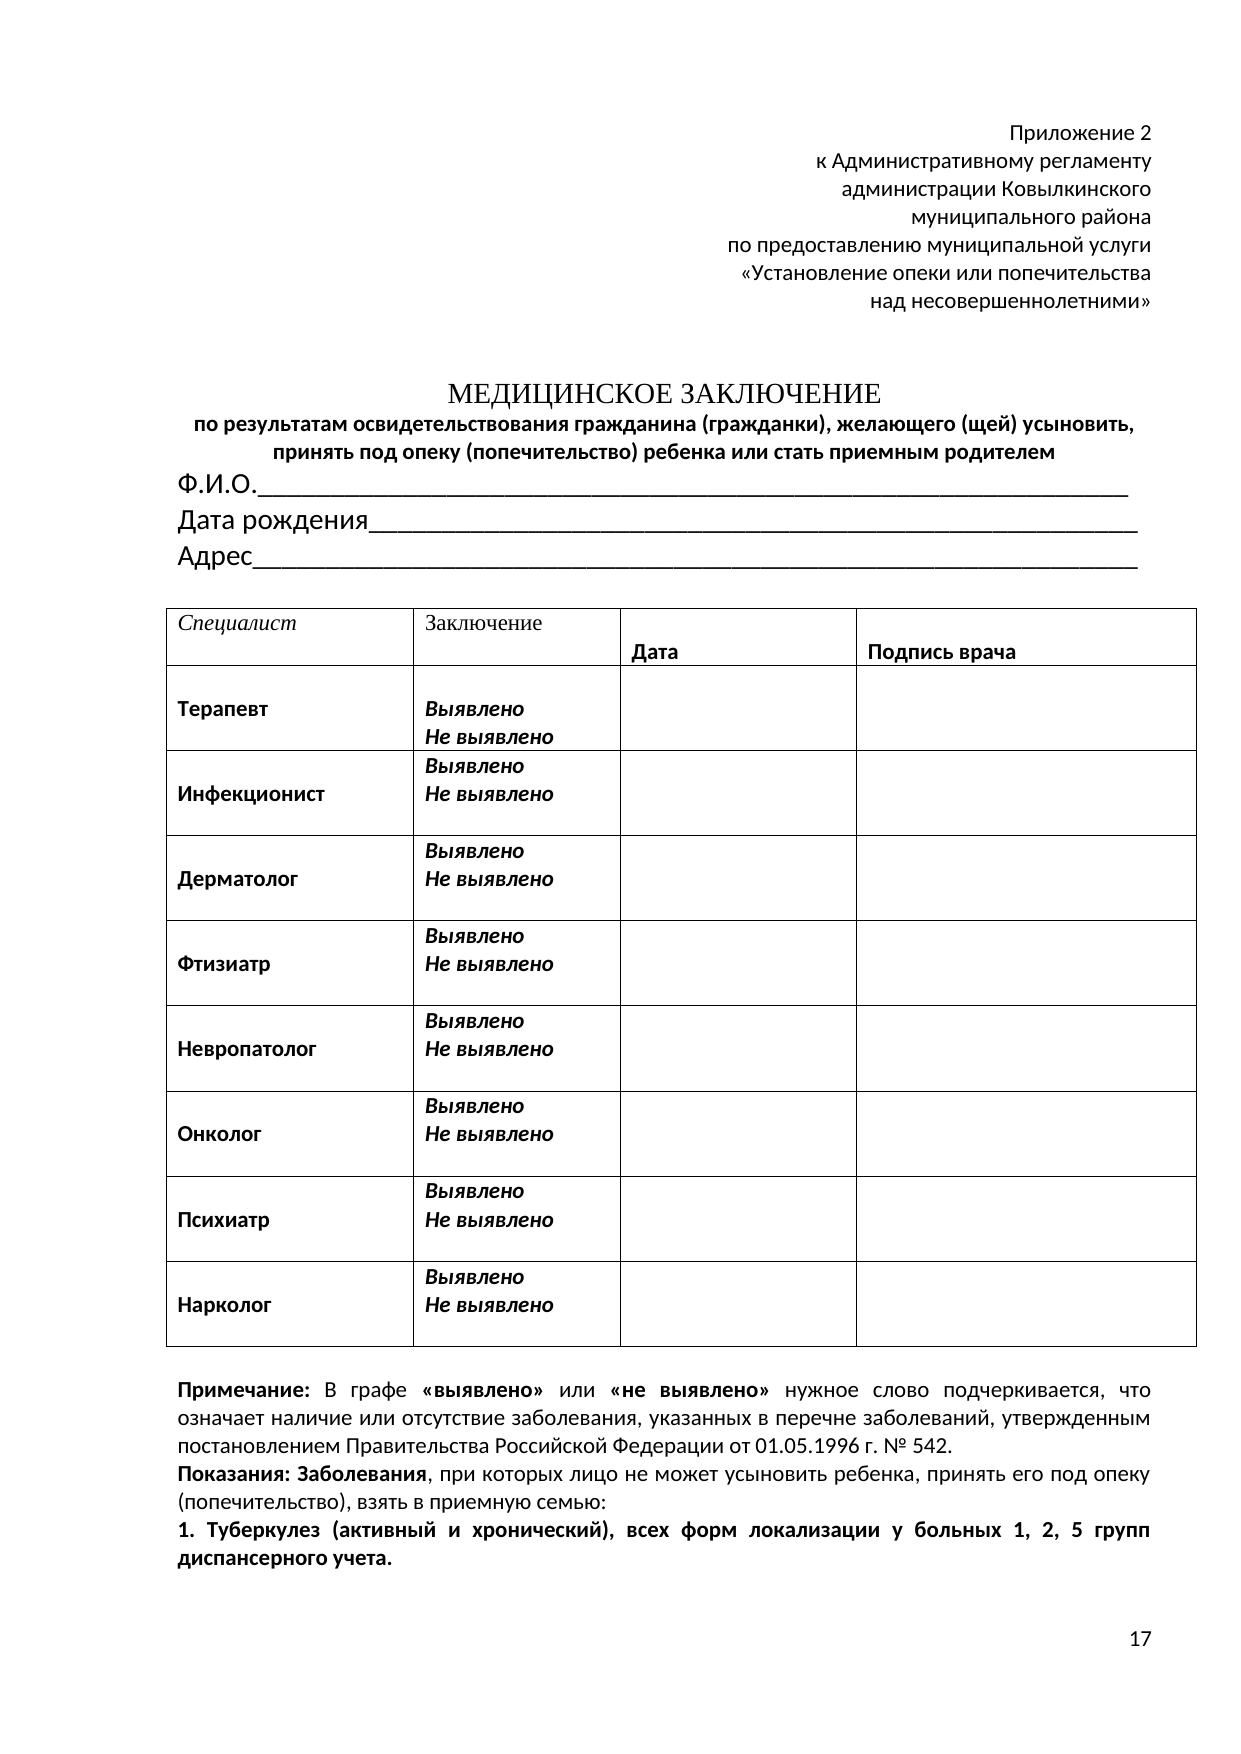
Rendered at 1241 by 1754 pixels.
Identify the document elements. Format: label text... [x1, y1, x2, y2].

table_cell Выявлено Не выявлено [414, 1092, 620, 1176]
table_cell [857, 1006, 1196, 1091]
table_cell [621, 751, 856, 835]
table_cell Выявлено Не выявлено [414, 666, 620, 750]
table_cell [857, 751, 1196, 835]
text МЕДИЦИНСКОЕ ЗАКЛЮЧЕНИЕ [177, 376, 1152, 409]
table_cell Выявлено Не выявлено [414, 1177, 620, 1261]
table_cell [857, 836, 1196, 920]
table_cell Выявлено Не выявлено [414, 751, 620, 835]
text Дата рождения_____________________________________________________ [177, 501, 1152, 537]
table_header Специалист [167, 609, 413, 665]
table_cell [857, 1262, 1196, 1346]
table_cell Инфекционист [167, 751, 413, 835]
text Показания: Заболевания, при которых лицо не может усыновить ребенка, принять его под опеку (попечительство), взять в приемную семью: [177, 1459, 1152, 1515]
text по предоставлению муниципальной услуги [177, 230, 1152, 258]
text 1. Туберкулез (активный и хронический), всех форм локализации у больных 1, 2, 5 групп диспансерного учета. [177, 1515, 1152, 1571]
table_cell Терапевт [167, 666, 413, 750]
text над несовершеннолетними» [177, 286, 1152, 314]
table_cell Нарколог [167, 1262, 413, 1346]
table_cell [621, 1262, 856, 1346]
table_cell [621, 1006, 856, 1091]
table_cell [621, 666, 856, 750]
table_cell [621, 1092, 856, 1176]
table_cell Выявлено Не выявлено [414, 836, 620, 920]
table_cell Невропатолог [167, 1006, 413, 1091]
table_cell Дерматолог [167, 836, 413, 920]
table_cell [621, 921, 856, 1005]
table_cell [857, 1092, 1196, 1176]
table_cell [621, 836, 856, 920]
table_header Заключение [414, 609, 620, 665]
table_header Дата [621, 609, 856, 665]
text по результатам освидетельствования гражданина (гражданки), желающего (щей) усыновить, принять под опеку (попечительство) ребенка или стать приемным родителем [177, 409, 1152, 465]
table_cell Выявлено Не выявлено [414, 1006, 620, 1091]
table_cell Выявлено Не выявлено [414, 921, 620, 1005]
text Приложение 2 [177, 118, 1152, 146]
text администрации Ковылкинского [177, 174, 1152, 202]
table_cell [621, 1177, 856, 1261]
table_cell [857, 921, 1196, 1005]
text Адрес_____________________________________________________________ [177, 537, 1152, 572]
text муниципального района [177, 202, 1152, 230]
text «Установление опеки или попечительства [177, 258, 1152, 286]
table_cell Психиатр [167, 1177, 413, 1261]
text Ф.И.О.____________________________________________________________ [177, 465, 1152, 501]
text Примечание: В графе «выявлено» или «не выявлено» нужное слово подчеркивается, что означает наличие или отсутствие заболевания, указанных в перечне заболеваний, утвержденным постановлением Правительства Российской Федерации от 01.05.1996 г. № 542. [177, 1375, 1152, 1459]
table_cell [857, 1177, 1196, 1261]
text к Административному регламенту [177, 146, 1152, 174]
table_cell [857, 666, 1196, 750]
table_cell Выявлено Не выявлено [414, 1262, 620, 1346]
table_header Подпись врача [857, 609, 1196, 665]
table_cell Фтизиатр [167, 921, 413, 1005]
table_cell Онколог [167, 1092, 413, 1176]
